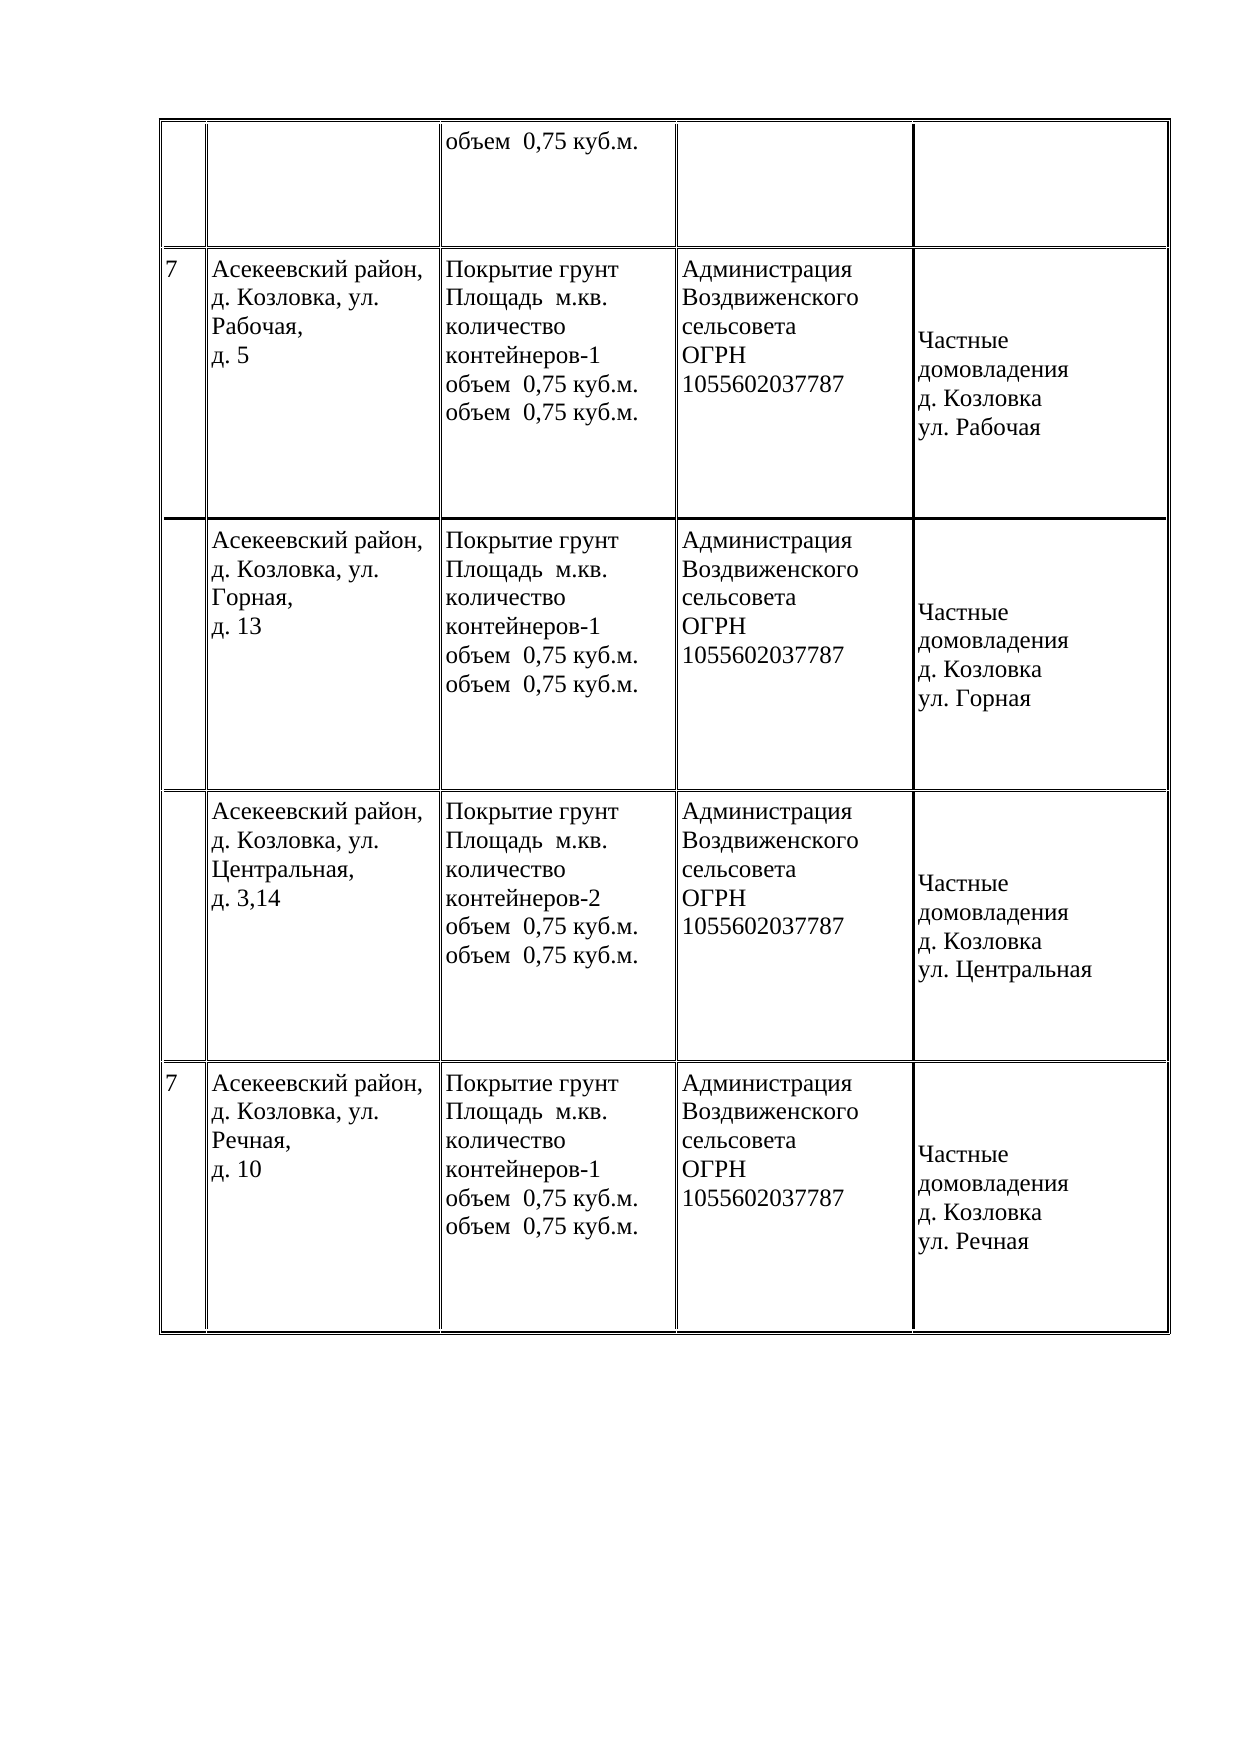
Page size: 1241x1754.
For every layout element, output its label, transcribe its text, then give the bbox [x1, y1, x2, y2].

table_cell Асекеевский район, д. Козловка, ул. Речная, д. 10 [207, 1063, 441, 1331]
table_cell Частные домовладения д. Козловка ул. Рабочая [913, 246, 1169, 517]
table_cell Администрация Воздвиженского сельсовета ОГРН 1055602037787 [678, 520, 912, 788]
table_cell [441, 122, 677, 246]
table_cell Администрация Воздвиженского сельсовета ОГРН 1055602037787 [678, 249, 912, 517]
table_cell Асекеевский район, д. Козловка, ул. Центральная, д. 3,14 [208, 792, 439, 1060]
table_cell Асекеевский район, д. Козловка, ул. Рабочая, д. 5 [208, 249, 439, 517]
table_cell Частные домовладения д. Козловка ул. Горная [915, 517, 1167, 788]
table_cell [162, 789, 205, 1060]
table_cell 7 [160, 246, 207, 517]
table_cell Администрация Воздвиженского сельсовета ОГРН 1055602037787 [678, 792, 912, 1060]
table_cell Асекеевский район, д. Козловка, ул. Горная, д. 13 [208, 520, 439, 788]
table_cell 7 [162, 122, 207, 246]
table_cell [162, 517, 205, 788]
table_cell Частные домовладения д. Козловка ул. Центральная [915, 789, 1168, 1060]
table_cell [207, 122, 441, 246]
table_cell Администрация Воздвиженского сельсовета ОГРН 1055602037787 [677, 1063, 913, 1331]
table_cell Покрытие грунт Площадь м.кв. количество контейнеров-1 объем 0,75 куб.м. объем 0,75 куб.м. [442, 520, 675, 788]
table_cell Покрытие грунт Площадь м.кв. количество контейнеров-1 объем 0,75 куб.м. объем 0,75 куб.м. [442, 249, 675, 517]
table_cell Покрытие грунт Площадь м.кв. количество контейнеров-2 объем 0,75 куб.м. объем 0,75 куб.м. [442, 792, 675, 1060]
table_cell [913, 122, 1167, 246]
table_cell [677, 120, 913, 246]
table_cell 7 [160, 1060, 207, 1331]
table_cell Частные домовладения д. Козловка ул. Речная [913, 1060, 1169, 1331]
table_cell Покрытие грунт Площадь м.кв. количество контейнеров-1 объем 0,75 куб.м. объем 0,75 куб.м. [441, 1063, 677, 1331]
